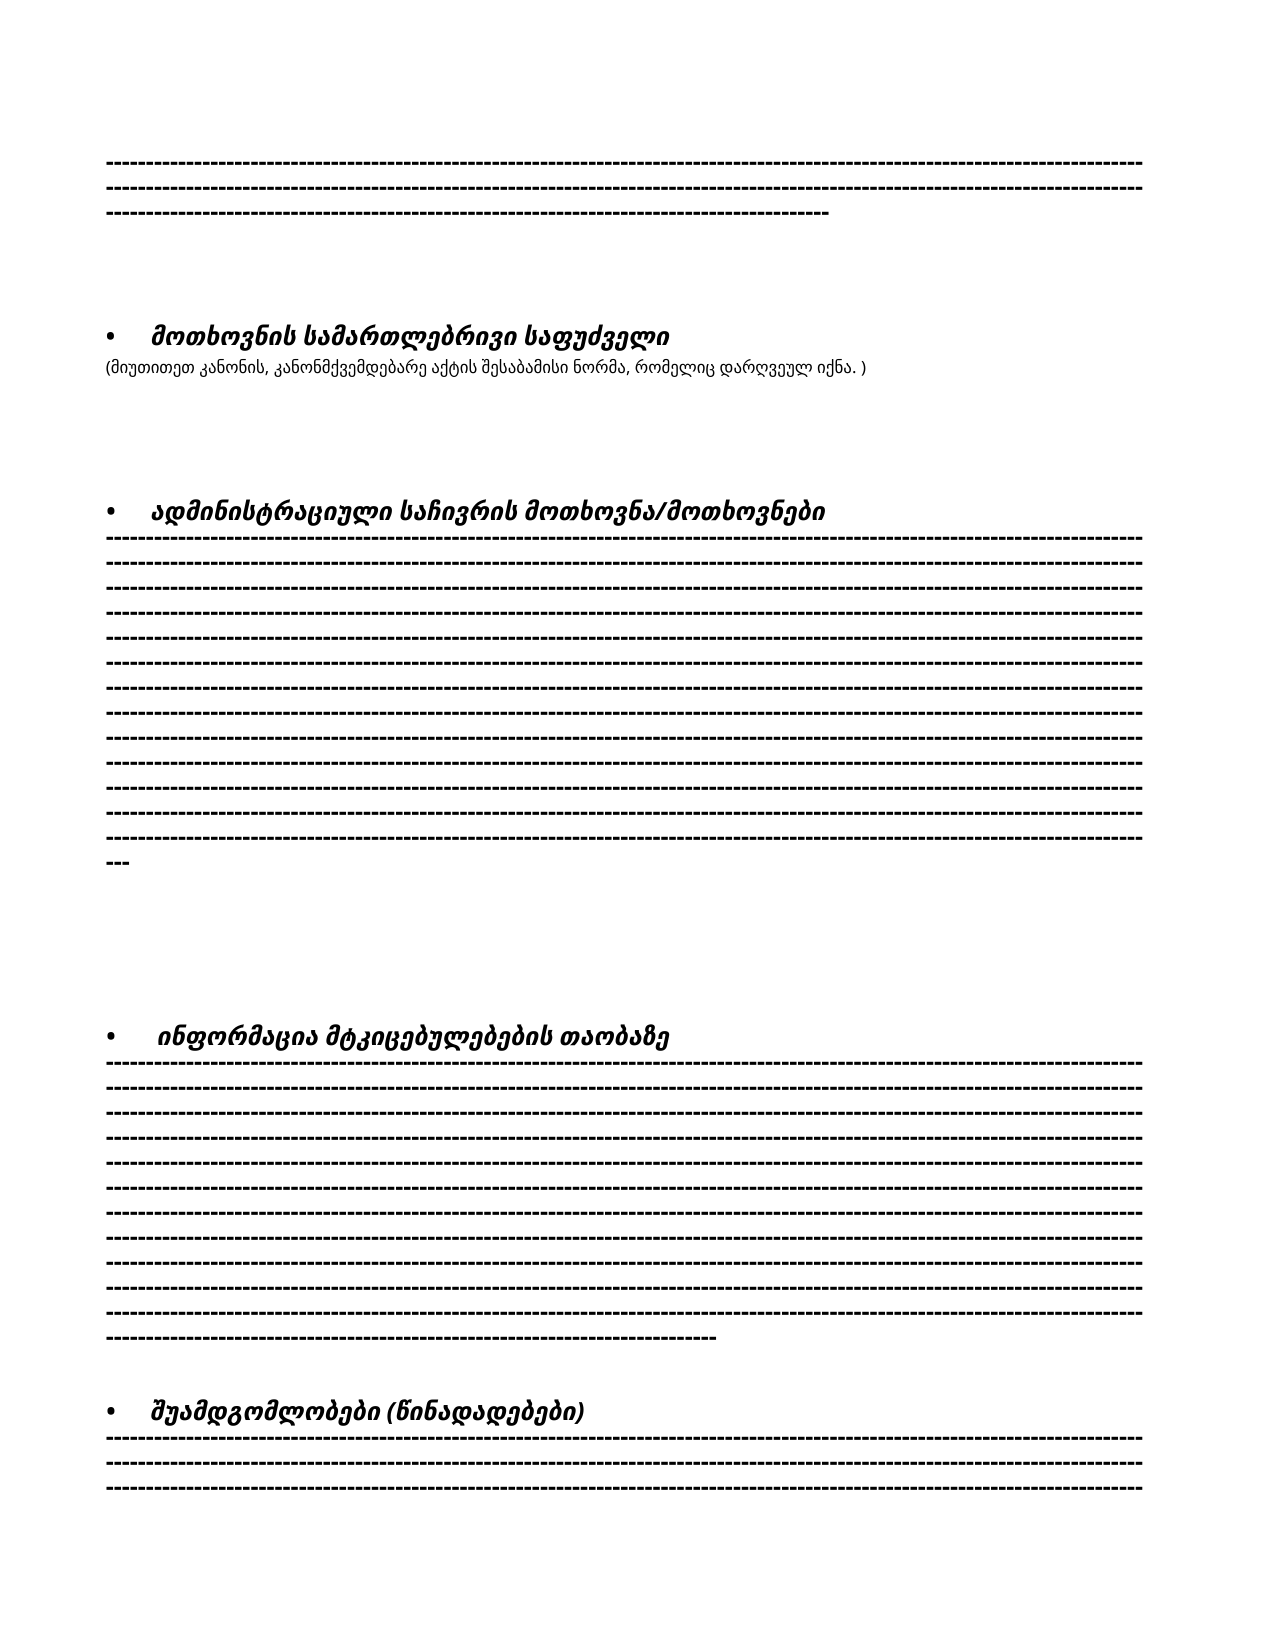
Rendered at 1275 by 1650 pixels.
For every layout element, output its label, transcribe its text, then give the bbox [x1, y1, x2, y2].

list შუამდგომლობები (წინადადებები) [106, 1400, 1146, 1425]
list ინფორმაცია მტკიცებულებების თაობაზე [106, 1025, 1146, 1050]
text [106, 150, 1146, 225]
text (მიუთითეთ კანონის, კანონმქვემდებარე აქტის შესაბამისი ნორმა, რომელიც დარღვეულ იქნა. ) [106, 350, 1146, 375]
text ------------------------------------------------------------------------------------------------------------------------------------------------------------------------------------------------------------------------------------------------------------------------------------------------------------------------------------------------------------------------------------------------------------------------------------------------------------------------------------------------------------------------------------------------------------------------------------------------------------------------------------------------------------------------------------------------------------------------------------------------------------------------------------------------------------------------------------------------------------------------------------------------------------------------------------------------------------------------------------------------------------------------------------------------------------------------------------------------------------------------------------------------------------------------------------------------------------------------------------------------------------------------------------------------------------------------------------------------------------------------------------------------------------------------------------------------------------------------------------------------------------------------------------------------------------------------------------------------------------------------------------------------------------------------------------------------------------------------------------------------ [106, 525, 1146, 875]
list მოთხოვნის სამართლებრივი საფუძველი [106, 325, 1146, 350]
text ------------------------------------------------------------------------------------------------------------------------------------------------------------------------------------------------------------------------------------------------------------------------------------------------------------------------------------------------------------------------------------------------------------------------------------------------------------------------------------------------------------------------------------------------------------------------------------------------------------------------------------------------------------------------------------------------------------------------------------------------------------------------------------------------------------------------------------------------------------------------------------------------------------------------------------------------------------------------------------------------------------------------------------------------------------------------------------------------------------------------------------------------------------------------------------------------------------------------------------------------------------------------------------------------------------------------------------------------------------------------------------------------------------------------------------------------------------------------------------------------------------------------------------------------------- [106, 1050, 1146, 1350]
list ადმინისტრაციული საჩივრის მოთხოვნა/მოთხოვნები [106, 500, 1146, 525]
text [106, 1425, 1146, 1500]
